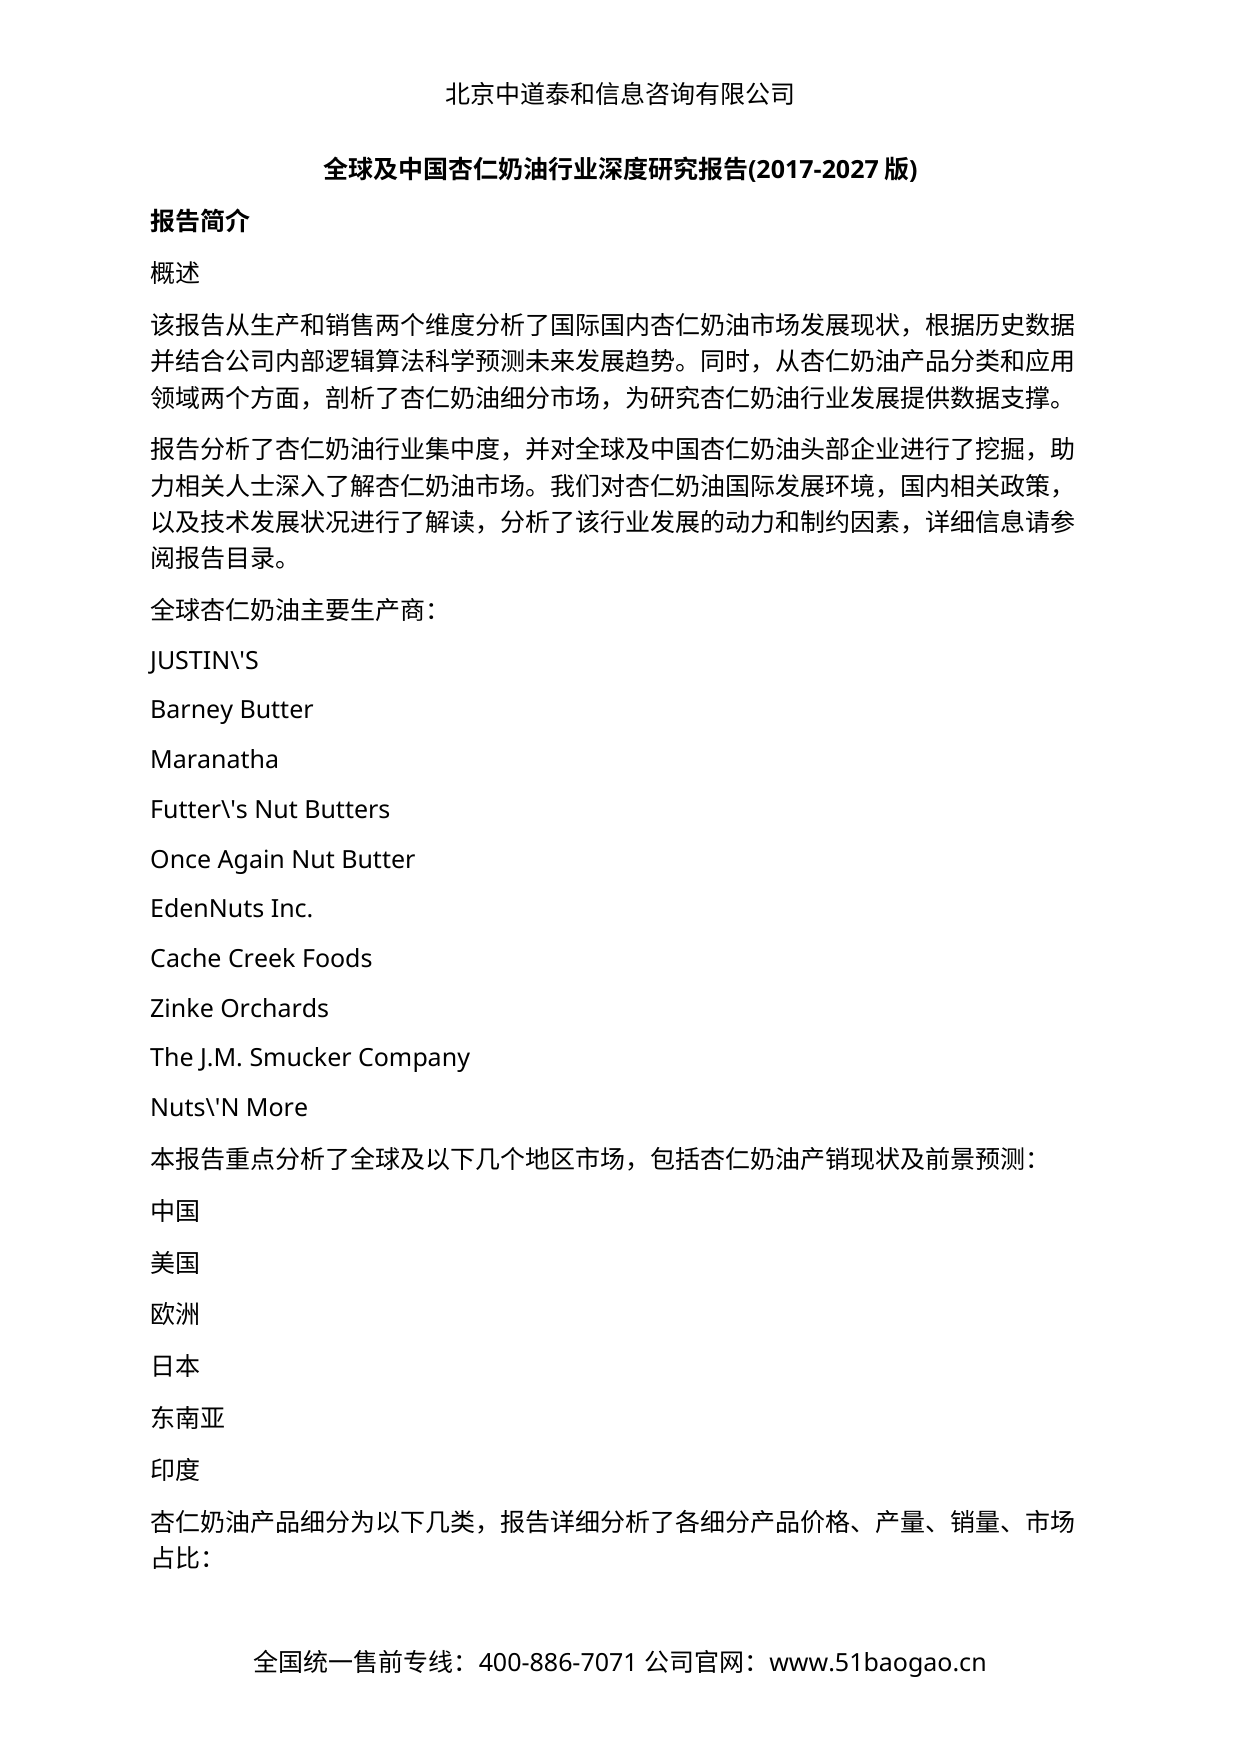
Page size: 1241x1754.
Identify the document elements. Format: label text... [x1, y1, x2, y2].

text Barney Butter [150, 692, 1090, 726]
text 报告分析了杏仁奶油行业集中度，并对全球及中国杏仁奶油头部企业进行了挖掘，助力相关人士深入了解杏仁奶油市场。我们对杏仁奶油国际发展环境，国内相关政策，以及技术发展状况进行了解读，分析了该行业发展的动力和制约因素，详细信息请参阅报告目录。 [150, 430, 1090, 575]
text 东南亚 [150, 1399, 1090, 1435]
text EdenNuts Inc. [150, 891, 1090, 925]
text Futter\'s Nut Butters [150, 792, 1090, 826]
text 概述 [150, 254, 1090, 290]
text 该报告从生产和销售两个维度分析了国际国内杏仁奶油市场发展现状，根据历史数据并结合公司内部逻辑算法科学预测未来发展趋势。同时，从杏仁奶油产品分类和应用领域两个方面，剖析了杏仁奶油细分市场，为研究杏仁奶油行业发展提供数据支撑。 [150, 306, 1090, 414]
text Cache Creek Foods [150, 941, 1090, 975]
text 全球杏仁奶油主要生产商： [150, 591, 1090, 627]
text 印度 [150, 1451, 1090, 1487]
text 报告简介 [150, 202, 1090, 238]
text JUSTIN\'S [150, 642, 1090, 677]
text Once Again Nut Butter [150, 841, 1090, 875]
text 全球及中国杏仁奶油行业深度研究报告(2017-2027版) [150, 150, 1090, 186]
text Nuts\'N More [150, 1090, 1090, 1124]
text Maranatha [150, 742, 1090, 776]
text 欧洲 [150, 1295, 1090, 1331]
text 中国 [150, 1191, 1090, 1227]
text 杏仁奶油产品细分为以下几类，报告详细分析了各细分产品价格、产量、销量、市场占比： [150, 1502, 1090, 1575]
text The J.M. Smucker Company [150, 1040, 1090, 1074]
text 美国 [150, 1243, 1090, 1279]
text 本报告重点分析了全球及以下几个地区市场，包括杏仁奶油产销现状及前景预测： [150, 1139, 1090, 1176]
text 日本 [150, 1347, 1090, 1383]
text Zinke Orchards [150, 990, 1090, 1024]
